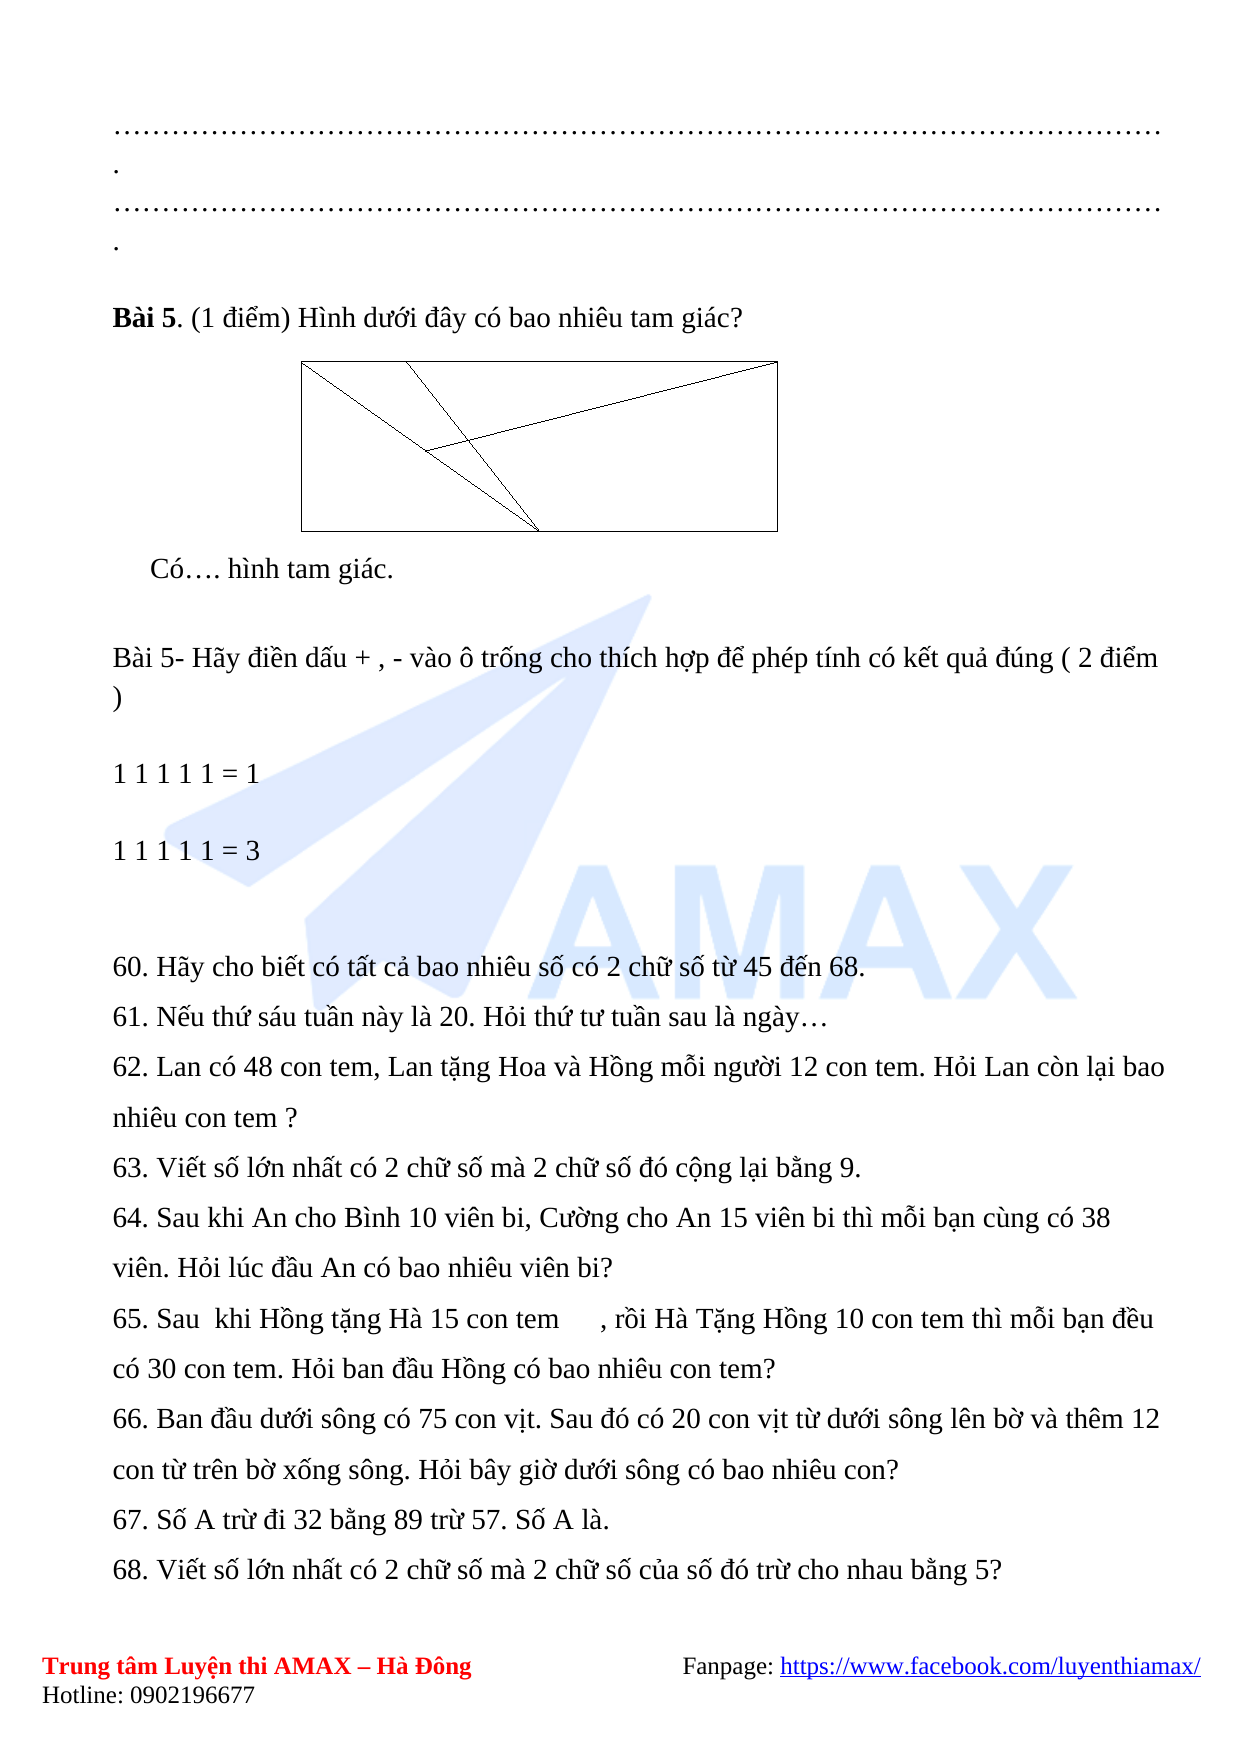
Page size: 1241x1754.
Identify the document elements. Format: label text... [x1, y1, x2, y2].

text 64. Sau khi An cho Bình 10 viên bi, Cường cho An 15 viên bi thì mỗi bạn cùng có 38 viên. Hỏi lúc đầu An có bao nhiêu viên bi? [112, 1200, 1165, 1284]
text 60. Hãy cho biết có tất cả bao nhiêu số có 2 chữ số từ 45 đến 68. [112, 949, 1165, 982]
text 63. Viết số lớn nhất có 2 chữ số mà 2 chữ số đó cộng lại bằng 9. [112, 1150, 1165, 1183]
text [112, 107, 1165, 295]
text Có…. hình tam giác. [112, 552, 1165, 585]
text 66. Ban đầu dưới sông có 75 con vịt. Sau đó có 20 con vịt từ dưới sông lên bờ và thêm 12 con từ trên bờ xống sông. Hỏi bây giờ dưới sông có bao nhiêu con? [112, 1402, 1165, 1485]
text 68. Viết số lớn nhất có 2 chữ số mà 2 chữ số của số đó trừ cho nhau bằng 5? [112, 1552, 1165, 1586]
text 61. Nếu thứ sáu tuần này là 20. Hỏi thứ tư tuần sau là ngày… [112, 999, 1165, 1033]
text 67. Số A trừ đi 32 bằng 89 trừ 57. Số A là. [112, 1502, 1165, 1536]
text Bài 5- Hãy điền dấu + , - vào ô trống cho thích hợp để phép tính có kết quả đúng ( 2 điểm ) 1 1 1 1 1 = 1 1 1 1 1 1 = 3 [112, 602, 1165, 867]
text 65. Sau khi Hồng tặng Hà 15 con tem , rồi Hà Tặng Hồng 10 con tem thì mỗi bạn đều có 30 con tem. Hỏi ban đầu Hồng có bao nhiêu con tem? [112, 1301, 1165, 1385]
text 62. Lan có 48 con tem, Lan tặng Hoa và Hồng mỗi người 12 con tem. Hỏi Lan còn lại bao nhiêu con tem ? [112, 1049, 1165, 1133]
text Bài 5. (1 điểm) Hình dưới đây có bao nhiêu tam giác? [112, 300, 1165, 333]
